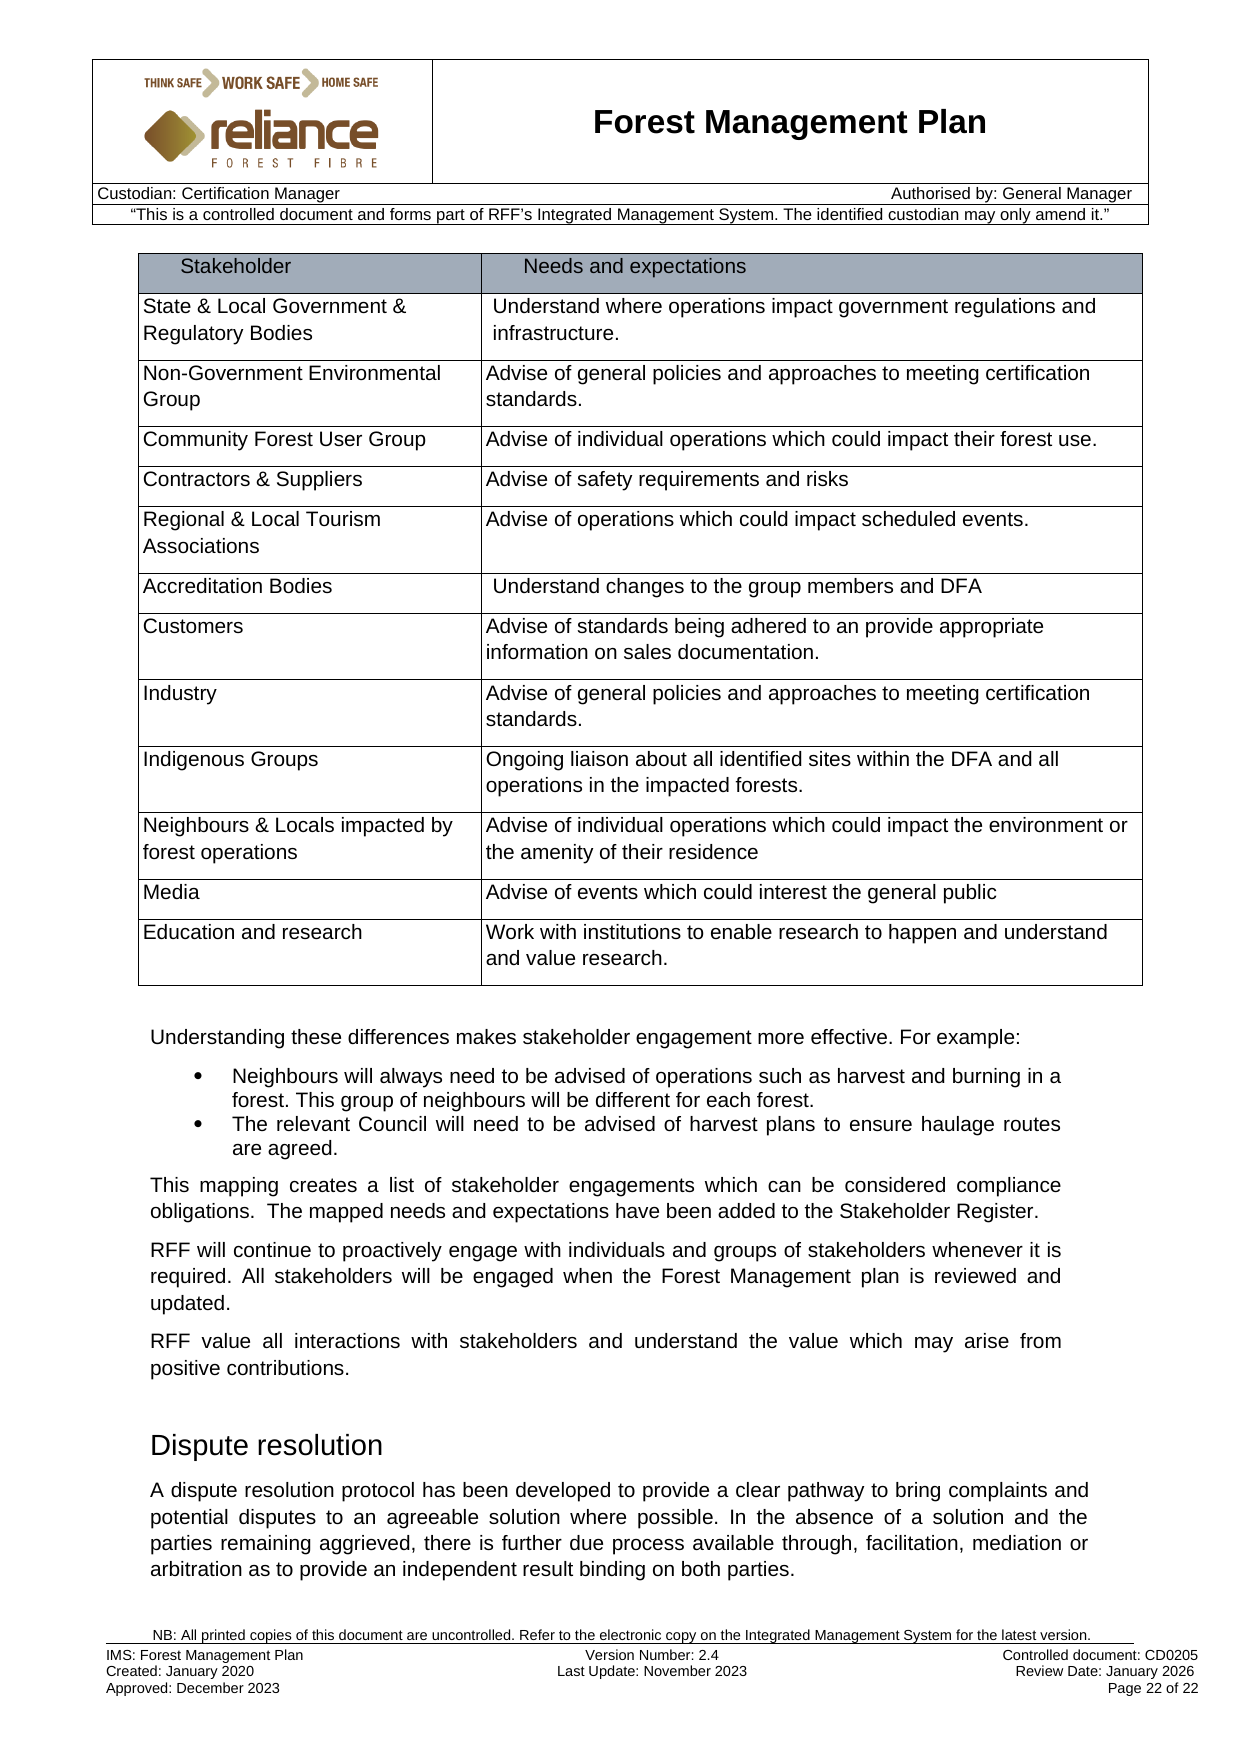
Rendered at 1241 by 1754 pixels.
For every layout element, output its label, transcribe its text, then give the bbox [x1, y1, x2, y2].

table_cell Advise of general policies and approaches to meeting certification standards. [482, 361, 1142, 426]
table_cell Customers [139, 614, 481, 679]
table_cell Advise of standards being adhered to an provide appropriate information on sales documentation. [482, 614, 1142, 679]
table_cell Non-Government Environmental Group [139, 361, 481, 426]
text RFF value all interactions with stakeholders and understand the value which may arise from positive contributions. [150, 1329, 1063, 1379]
table_cell Advise of safety requirements and risks [482, 467, 1142, 506]
table_cell Neighbours & Locals impacted by forest operations [139, 813, 481, 879]
table_cell Education and research [139, 920, 481, 985]
picture [128, 63, 396, 182]
table_cell Advise of general policies and approaches to meeting certification standards. [482, 680, 1142, 746]
table_cell Advise of individual operations which could impact the environment or the amenity of their residence [482, 813, 1142, 879]
table_cell State & Local Government & Regulatory Bodies [139, 294, 481, 359]
table_cell Accreditation Bodies [139, 574, 481, 613]
table_cell Advise of operations which could impact scheduled events. [482, 507, 1142, 573]
text RFF will continue to proactively engage with individuals and groups of stakeholders whenever it is required. All stakeholders will be engaged when the Forest Management plan is reviewed and updated. [150, 1238, 1063, 1314]
table_cell Understand changes to the group members and DFA [482, 574, 1142, 613]
text Understanding these differences makes stakeholder engagement more effective. For example: [150, 1025, 1063, 1049]
table_cell Ongoing liaison about all identified sites within the DFA and all operations in the impacted forests. [482, 747, 1142, 812]
table_header Needs and expectations [482, 254, 1142, 293]
table_cell Media [139, 880, 481, 919]
table_cell Advise of events which could interest the general public [482, 880, 1142, 919]
subtitle Dispute resolution [150, 1428, 1090, 1462]
table_cell Understand where operations impact government regulations and infrastructure. [482, 294, 1142, 359]
table_cell Indigenous Groups [139, 747, 481, 812]
table_header Stakeholder [139, 254, 481, 293]
text A dispute resolution protocol has been developed to provide a clear pathway to bring complaints and potential disputes to an agreeable solution where possible. In the absence of a solution and the parties remaining aggrieved, there is further due process available through, facilitation, mediation or arbitration as to provide an independent result binding on both parties. [150, 1478, 1090, 1581]
table_cell Community Forest User Group [139, 427, 481, 466]
table_cell Advise of individual operations which could impact their forest use. [482, 427, 1142, 466]
list The relevant Council will need to be advised of harvest plans to ensure haulage routes are agreed. [194, 1112, 1063, 1160]
table_cell Work with institutions to enable research to happen and understand and value research. [482, 920, 1142, 985]
table_cell Contractors & Suppliers [139, 467, 481, 506]
table_cell Industry [139, 680, 481, 746]
text This mapping creates a list of stakeholder engagements which can be considered compliance obligations. The mapped needs and expectations have been added to the Stakeholder Register. [150, 1172, 1063, 1223]
list Neighbours will always need to be advised of operations such as harvest and burning in a forest. This group of neighbours will be different for each forest. [194, 1064, 1063, 1112]
table_cell Regional & Local Tourism Associations [139, 507, 481, 573]
